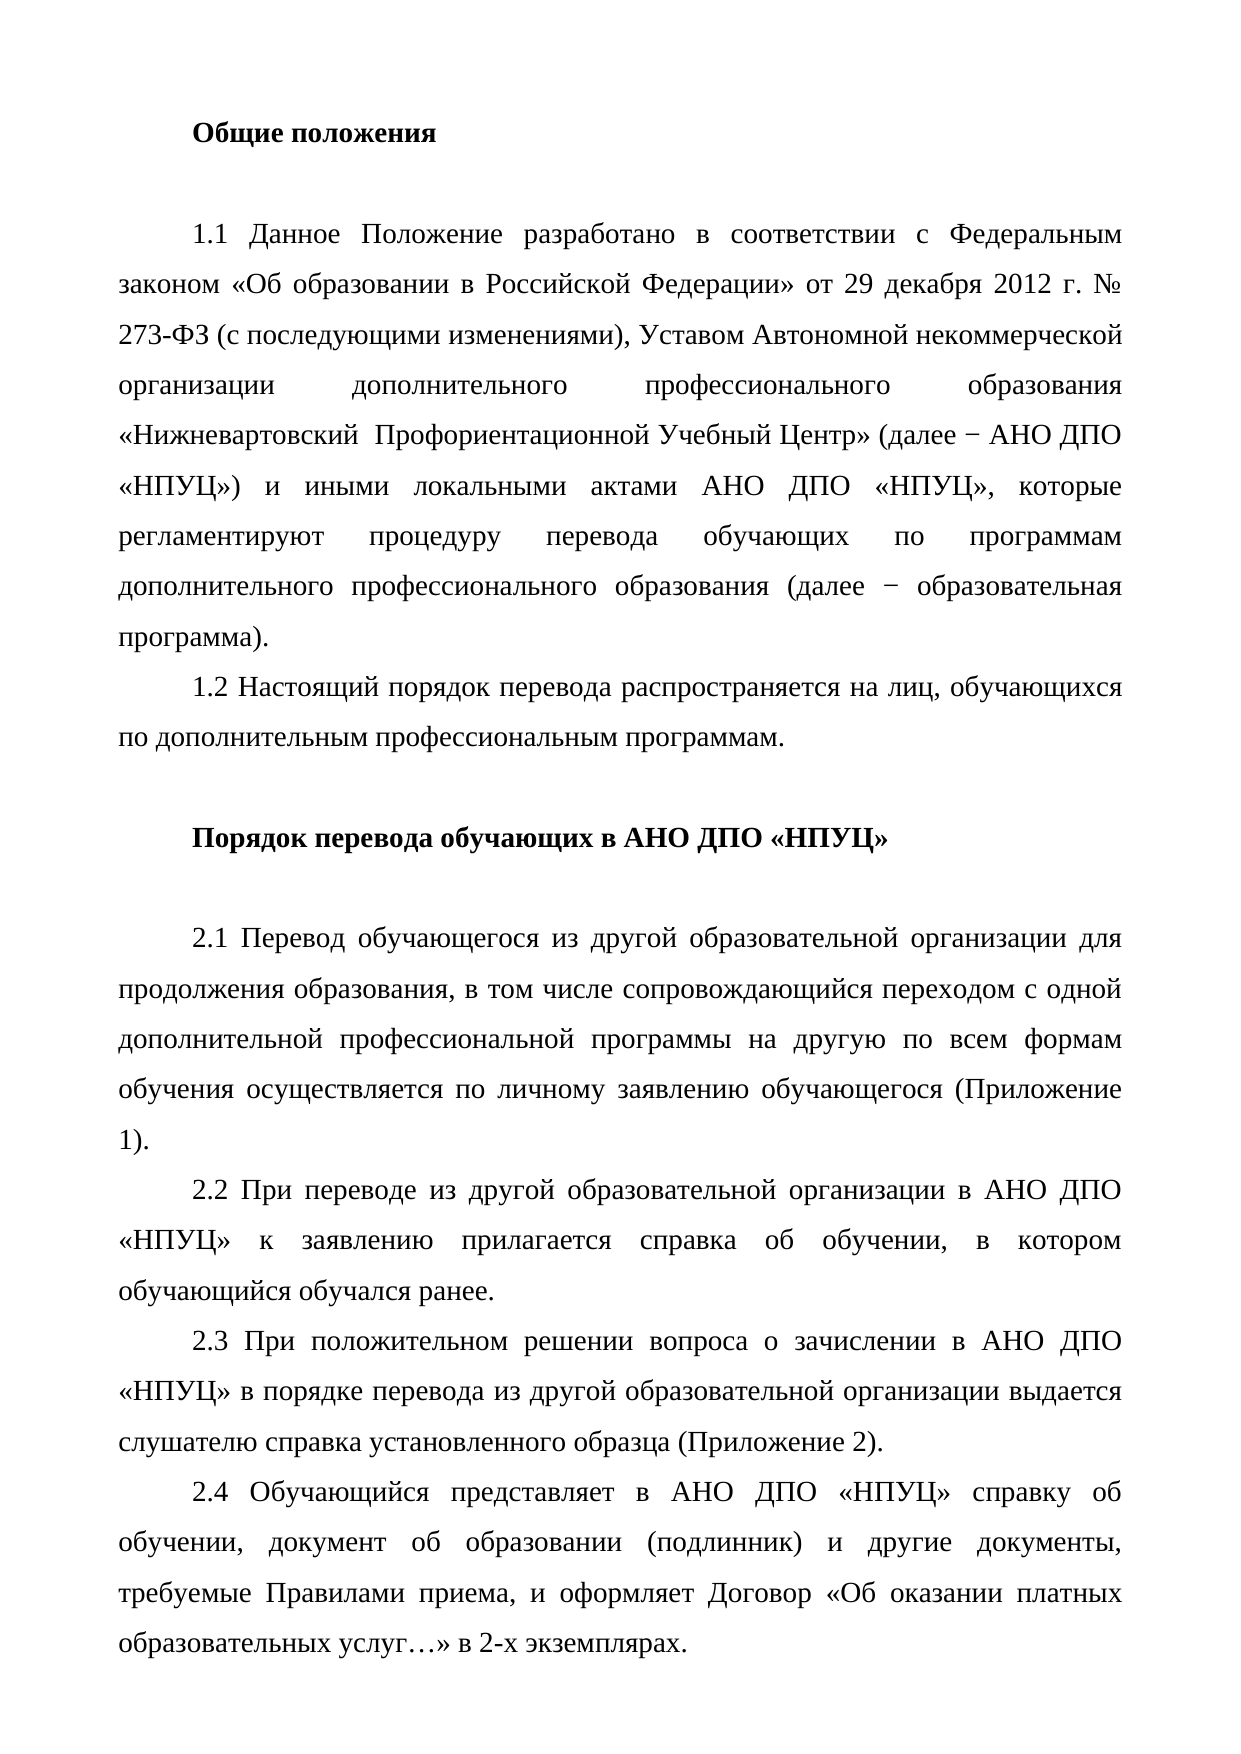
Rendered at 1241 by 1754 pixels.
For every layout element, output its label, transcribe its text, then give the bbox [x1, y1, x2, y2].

text 2.3 При положительном решении вопроса о зачислении в АНО ДПО «НПУЦ» в порядке перевода из другой образовательной организации выдается слушателю справка установленного образца (Приложение 2). [118, 1323, 1123, 1457]
text 2.4 Обучающийся представляет в АНО ДПО «НПУЦ» справку об обучении, документ об образовании (подлинник) и другие документы, требуемые Правилами приема, и оформляет Договор «Об оказании платных образовательных услуг…» в 2-х экземплярах. [118, 1474, 1123, 1658]
text 2.1 Перевод обучающегося из другой образовательной организации для продолжения образования, в том числе сопровождающийся переходом с одной дополнительной профессиональной программы на другую по всем формам обучения осуществляется по личному заявлению обучающегося (Приложение 1). [118, 921, 1123, 1155]
text Общие положения [118, 116, 1123, 149]
text 2.2 При переводе из другой образовательной организации в АНО ДПО «НПУЦ» к заявлению прилагается справка об обучении, в котором обучающийся обучался ранее. [118, 1172, 1123, 1306]
text 1.1 Данное Положение разработано в соответствии с Федеральным законом «Об образовании в Российской Федерации» от 29 декабря 2012 г. № 273-ФЗ (с последующими изменениями), Уставом Автономной некоммерческой организации дополнительного профессионального образования «Нижневартовский Профориентационной Учебный Центр» (далее − АНО ДПО «НПУЦ») и иными локальными актами АНО ДПО «НПУЦ», которые регламентируют процедуру перевода обучающих по программам дополнительного профессионального образования (далее − образовательная программа). [118, 216, 1123, 652]
text 1.2 Настоящий порядок перевода распространяется на лиц, обучающихся по дополнительным профессиональным программам. [118, 669, 1123, 753]
text Порядок перевода обучающих в АНО ДПО «НПУЦ» [118, 820, 1123, 853]
